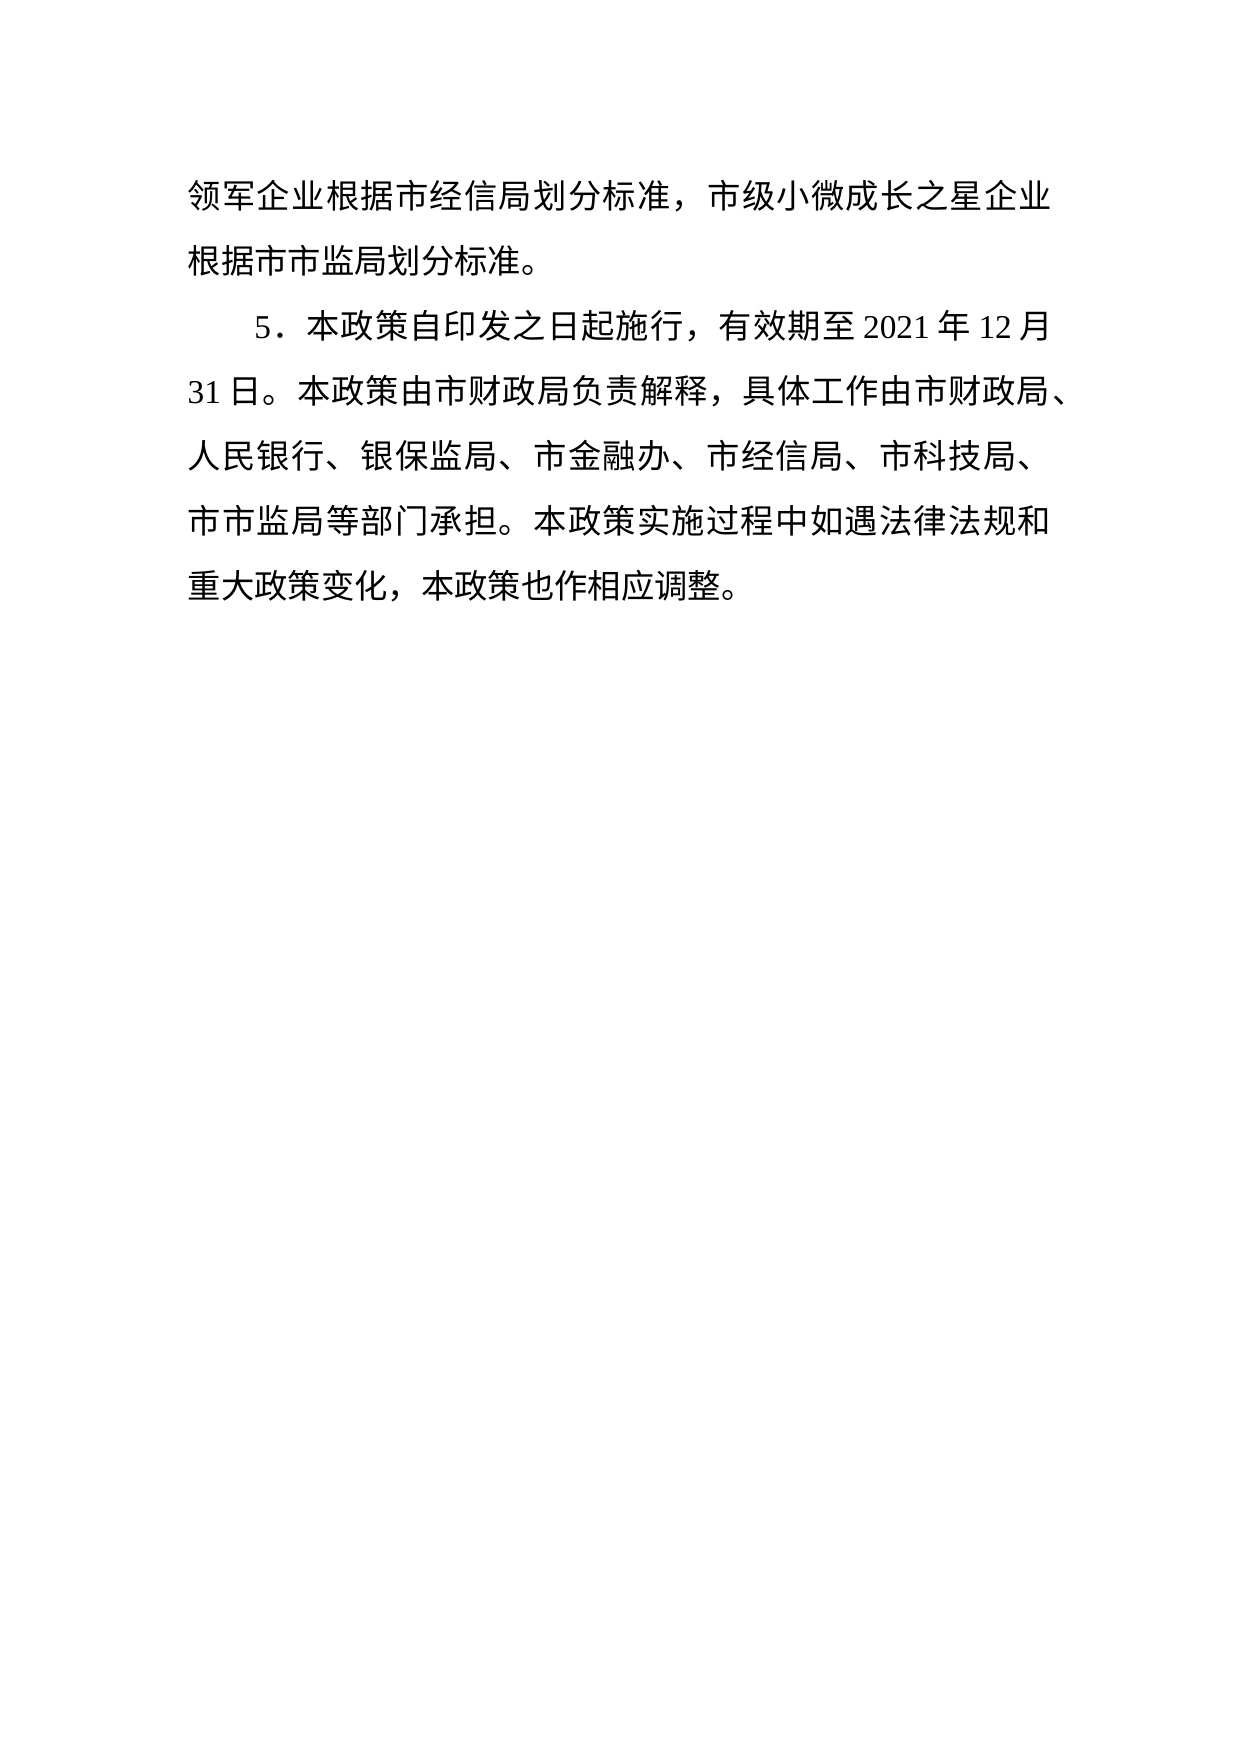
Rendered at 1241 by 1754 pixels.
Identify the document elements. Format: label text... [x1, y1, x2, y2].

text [187, 162, 1053, 292]
text 5．本政策自印发之日起施行，有效期至2021年12月31日。本政策由市财政局负责解释，具体工作由市财政局、人民银行、银保监局、市金融办、市经信局、市科技局、市市监局等部门承担。本政策实施过程中如遇法律法规和重大政策变化，本政策也作相应调整。 [187, 292, 1053, 617]
